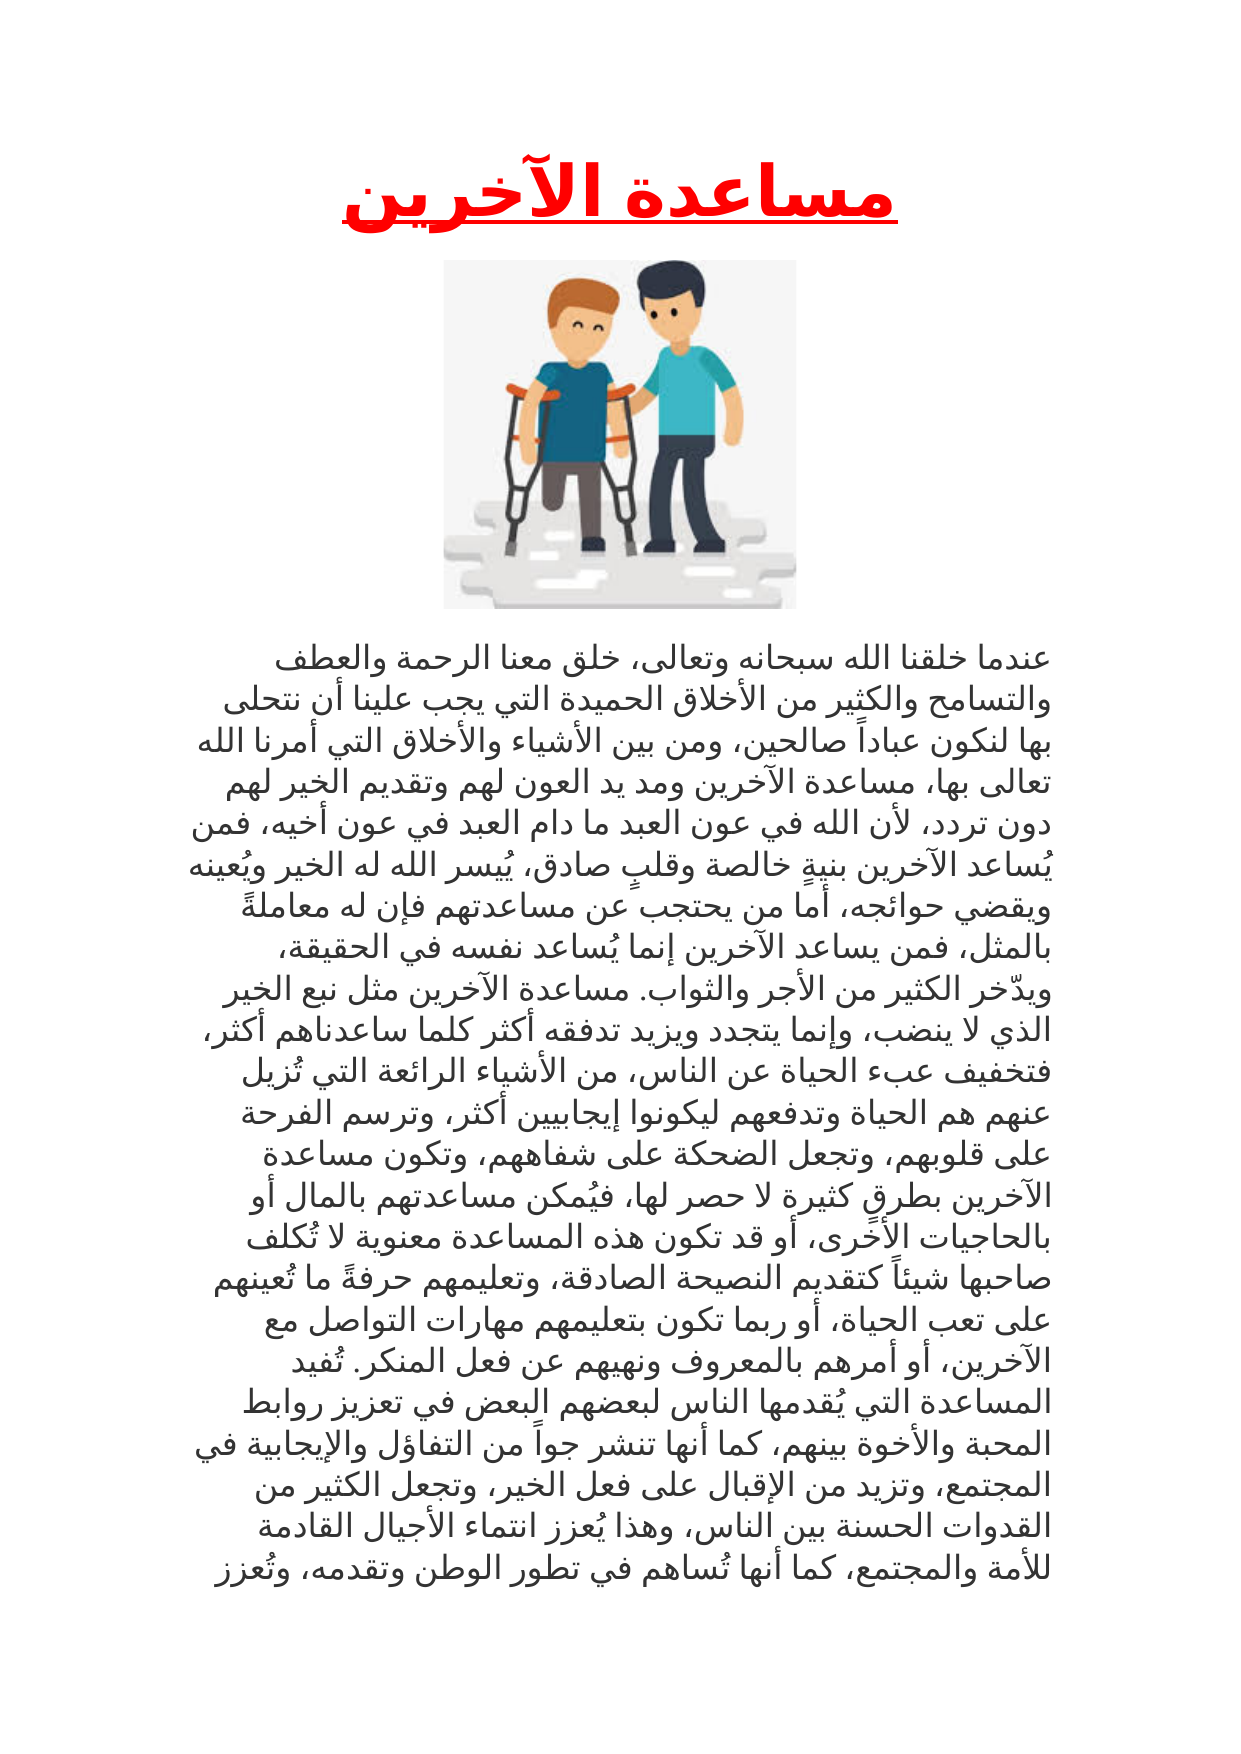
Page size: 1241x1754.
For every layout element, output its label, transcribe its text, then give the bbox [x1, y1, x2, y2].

picture [443, 260, 797, 609]
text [187, 638, 1053, 1586]
text مساعدة الآخرين [187, 150, 1053, 231]
